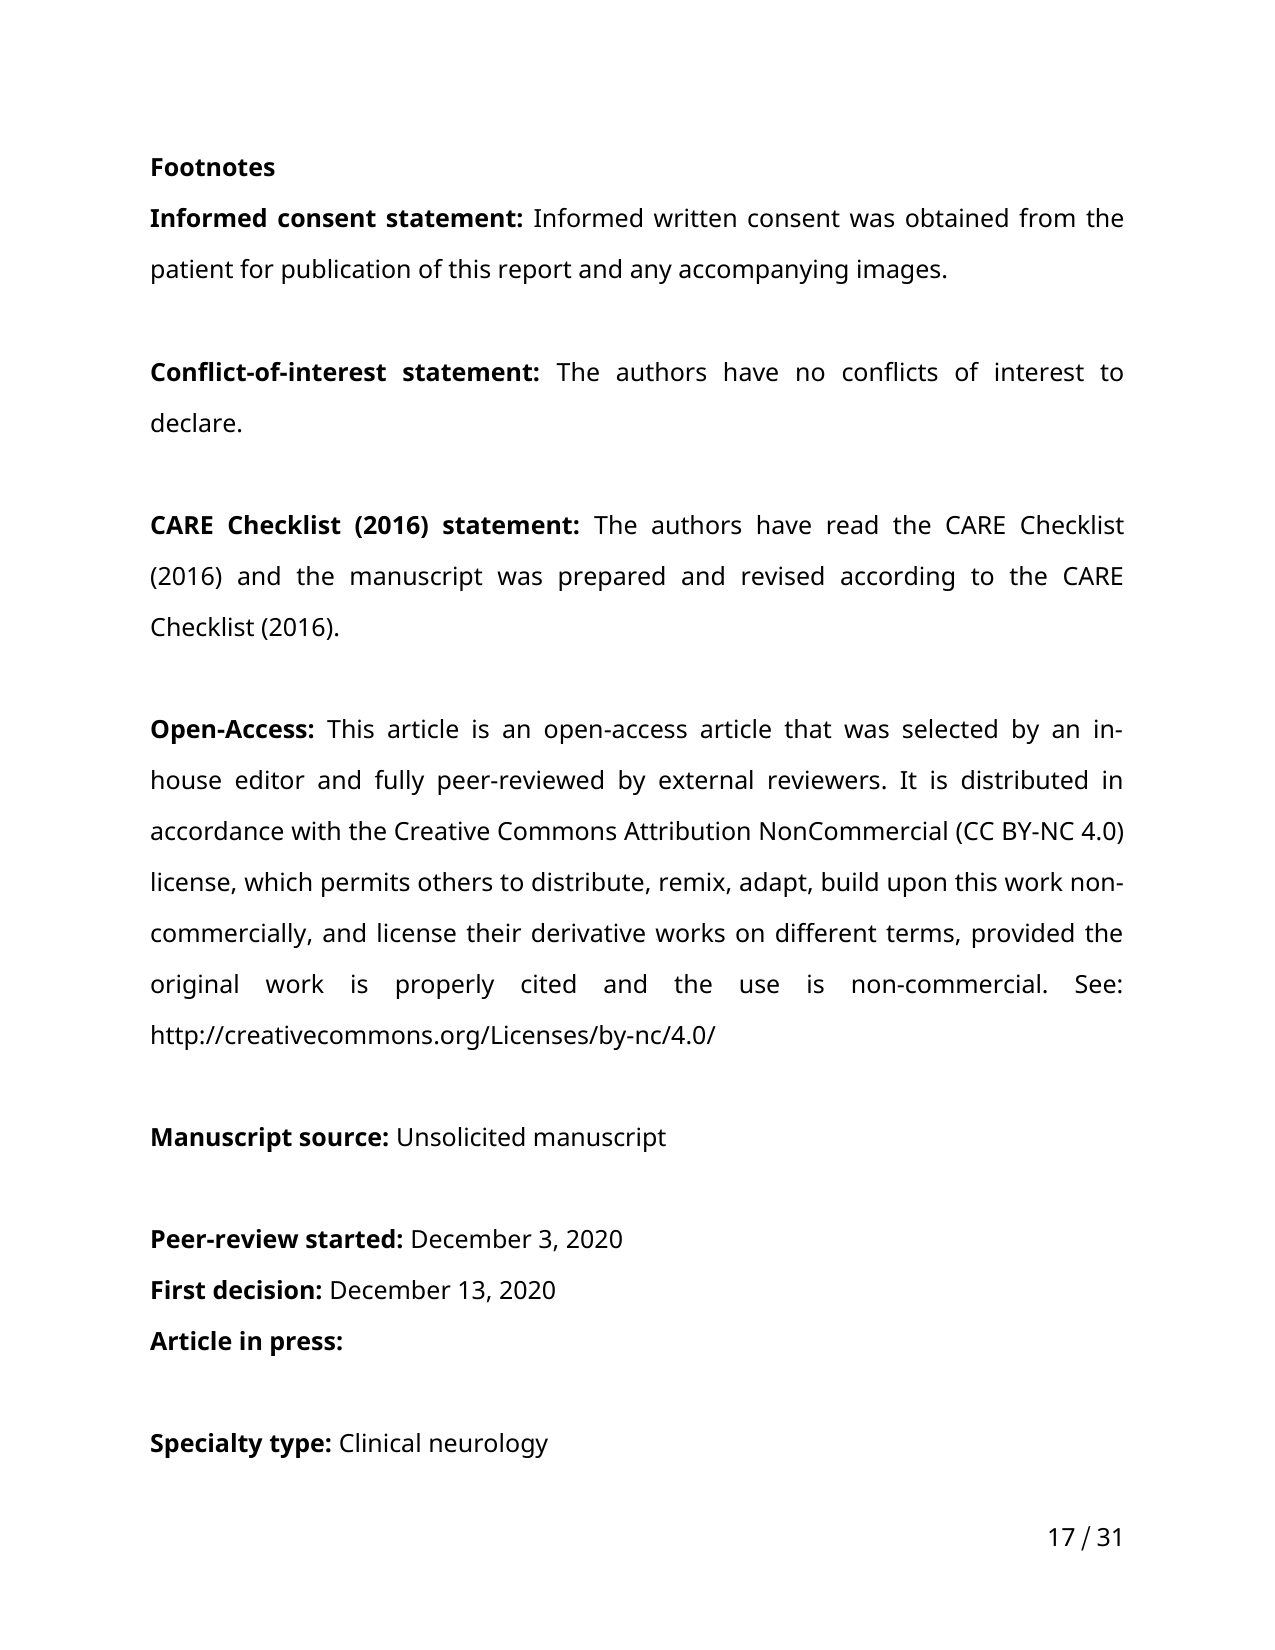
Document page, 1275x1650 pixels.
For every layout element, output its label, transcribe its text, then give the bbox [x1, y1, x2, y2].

text Specialty type: Clinical neurology [150, 1426, 1125, 1460]
text Open-Access: This article is an open-access article that was selected by an in-house editor and fully peer-reviewed by external reviewers. It is distributed in accordance with the Creative Commons Attribution NonCommercial (CC BY-NC 4.0) license, which permits others to distribute, remix, adapt, build upon this work non-commercially, and license their derivative works on different terms, provided the original work is properly cited and the use is non-commercial. See: http://creativecommons.org/Licenses/by-nc/4.0/ [150, 711, 1125, 1052]
text Conflict-of-interest statement: The authors have no conflicts of interest to declare. [150, 354, 1125, 439]
text CARE Checklist (2016) statement: The authors have read the CARE Checklist (2016) and the manuscript was prepared and revised according to the CARE Checklist (2016). [150, 507, 1125, 643]
text Article in press: [150, 1324, 1125, 1358]
text Footnotes [150, 150, 1125, 184]
text Manuscript source: Unsolicited manuscript [150, 1120, 1125, 1154]
text First decision: December 13, 2020 [150, 1273, 1125, 1307]
text Peer-review started: December 3, 2020 [150, 1222, 1125, 1256]
text Informed consent statement: Informed written consent was obtained from the patient for publication of this report and any accompanying images. [150, 201, 1125, 286]
